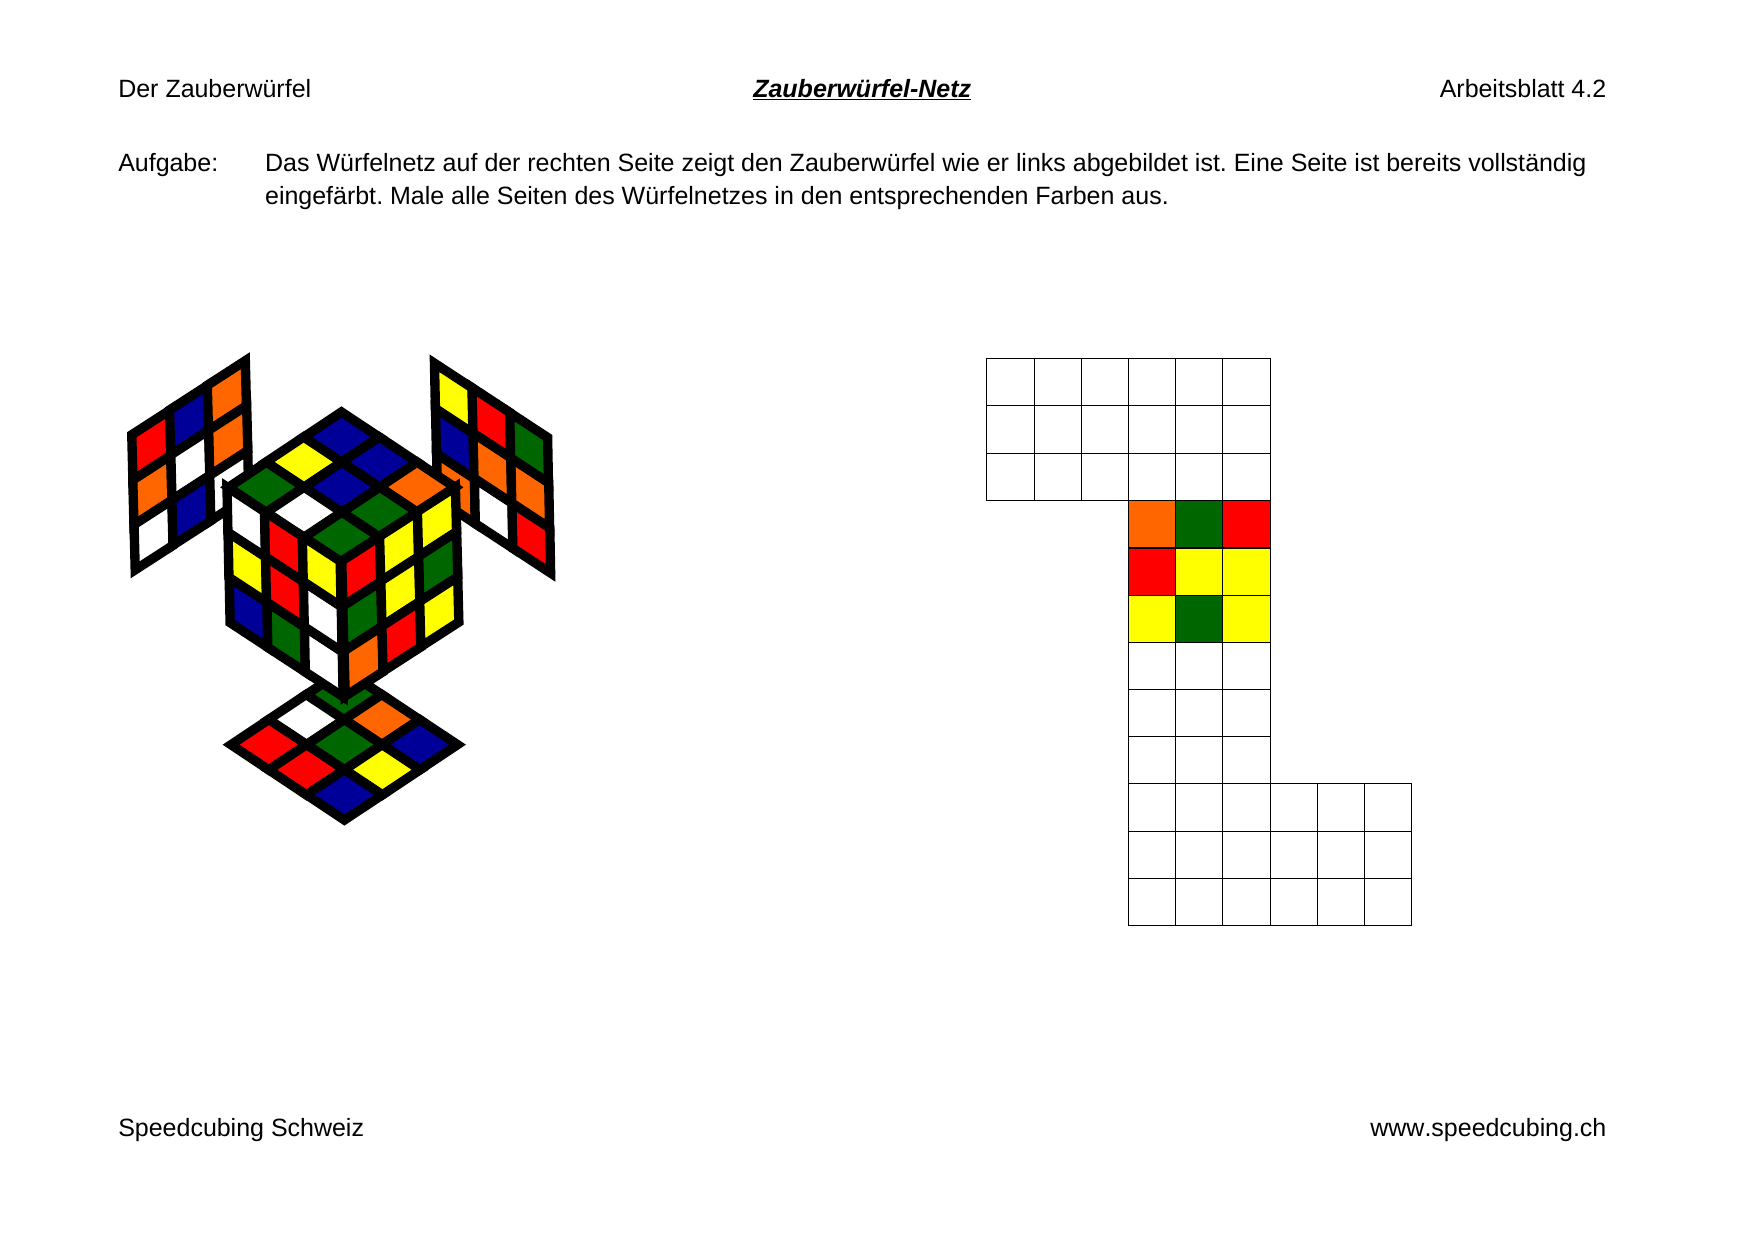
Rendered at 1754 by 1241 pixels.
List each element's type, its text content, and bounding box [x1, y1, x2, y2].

text Aufgabe: Das Würfelnetz auf der rechten Seite zeigt den Zauberwürfel wie er links abgebildet ist. Eine Seite ist bereits vollständig eingefärbt. Male alle Seiten des Würfelnetzes in den entsprechenden Farben aus. [118, 148, 1606, 209]
